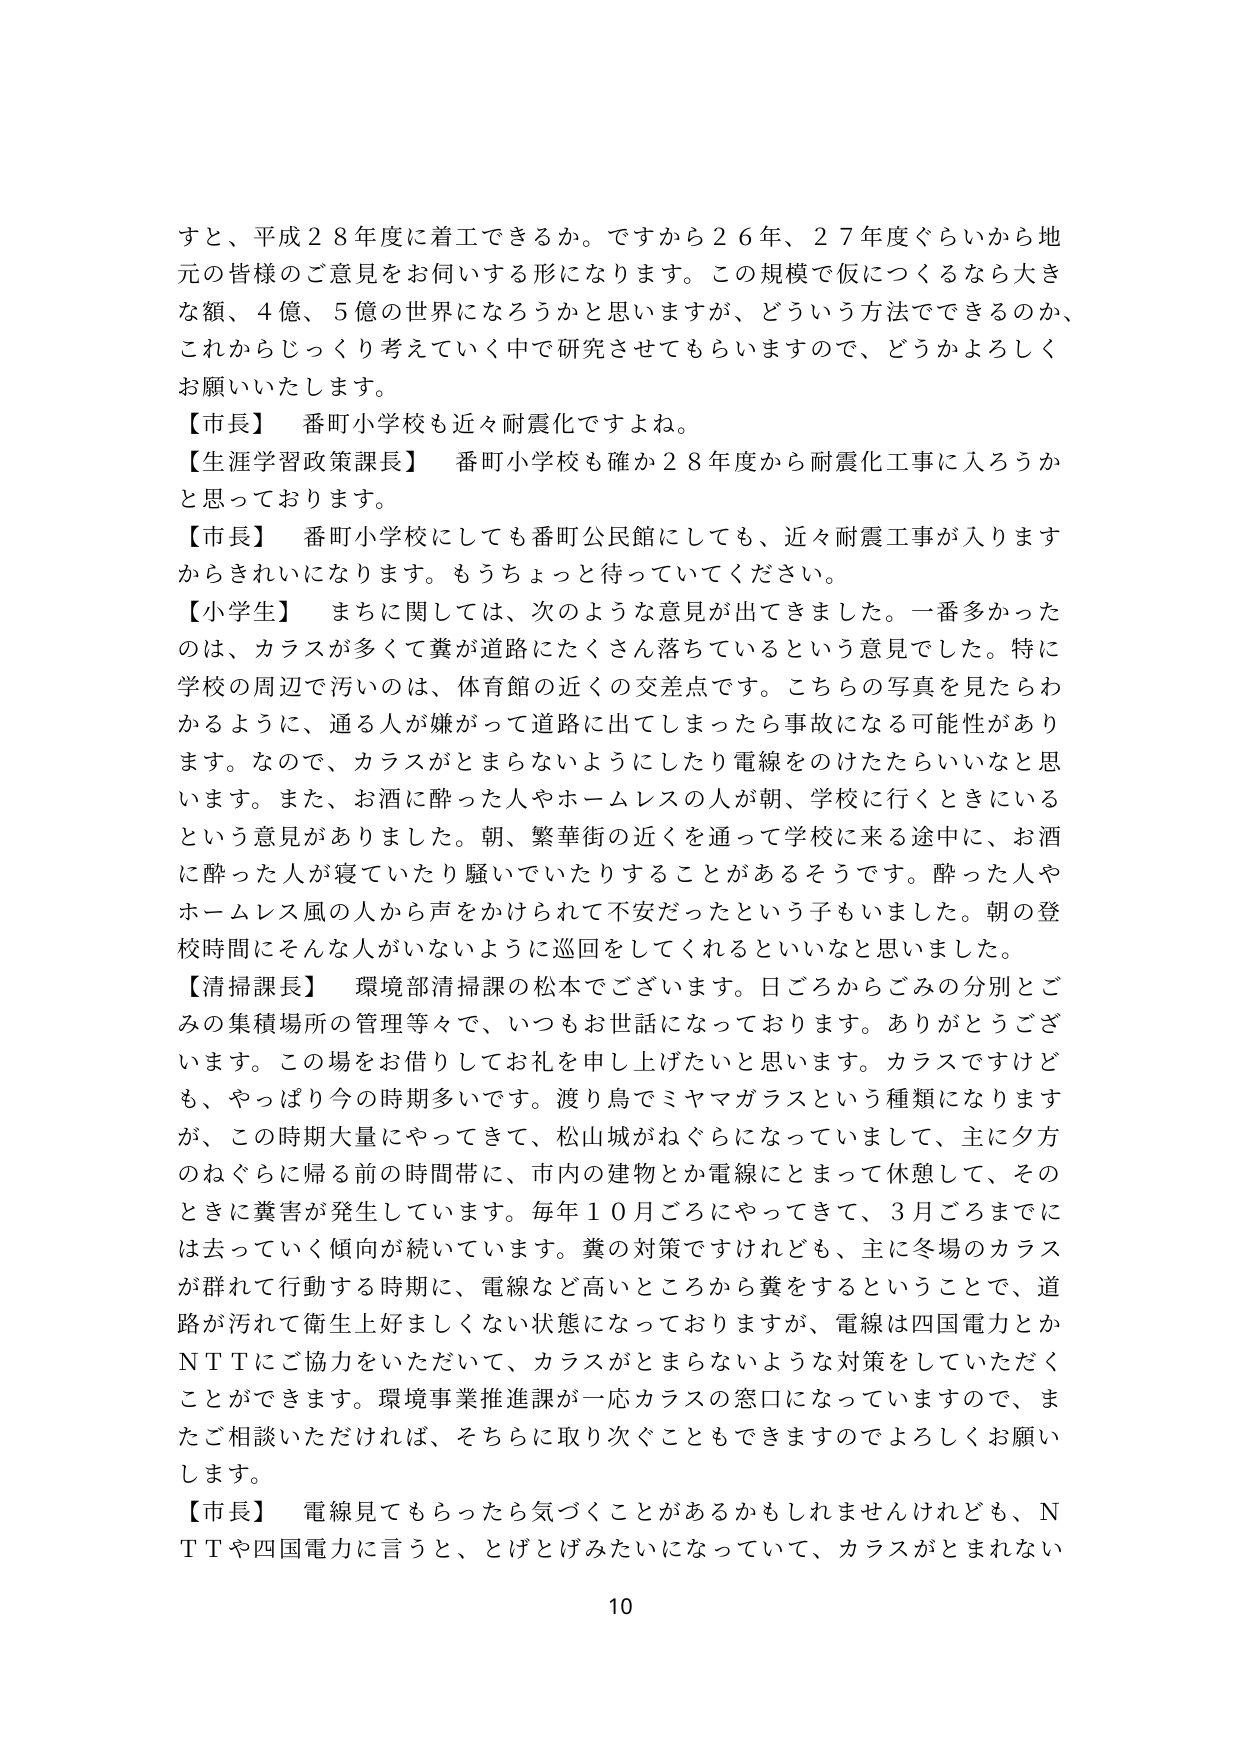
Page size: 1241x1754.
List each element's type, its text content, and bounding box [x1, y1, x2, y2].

text 【市長】 番町小学校にしても番町公民館にしても、近々耐震工事が入りますからきれいになります。もうちょっと待っていてください。 [177, 517, 1063, 592]
text 【市長】 番町小学校も近々耐震化ですよね。 [177, 404, 1063, 442]
text 【生涯学習政策課長】 番町小学校も確か２８年度から耐震化工事に入ろうかと思っております。 [177, 442, 1063, 517]
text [177, 1492, 1063, 1567]
text 【小学生】 まちに関しては、次のような意見が出てきました。一番多かったのは、カラスが多くて糞が道路にたくさん落ちているという意見でした。特に学校の周辺で汚いのは、体育館の近くの交差点です。こちらの写真を見たらわかるように、通る人が嫌がって道路に出てしまったら事故になる可能性があります。なので、カラスがとまらないようにしたり電線をのけたたらいいなと思います。また、お酒に酔った人やホームレスの人が朝、学校に行くときにいるという意見がありました。朝、繁華街の近くを通って学校に来る途中に、お酒に酔った人が寝ていたり騒いでいたりすることがあるそうです。酔った人やホームレス風の人から声をかけられて不安だったという子もいました。朝の登校時間にそんな人がいないように巡回をしてくれるといいなと思いました。 [177, 592, 1063, 967]
text 【清掃課長】 環境部清掃課の松本でございます。日ごろからごみの分別とごみの集積場所の管理等々で、いつもお世話になっております。ありがとうございます。この場をお借りしてお礼を申し上げたいと思います。カラスですけども、やっぱり今の時期多いです。渡り鳥でミヤマガラスという種類になりますが、この時期大量にやってきて、松山城がねぐらになっていまして、主に夕方のねぐらに帰る前の時間帯に、市内の建物とか電線にとまって休憩して、そのときに糞害が発生しています。毎年１０月ごろにやってきて、３月ごろまでには去っていく傾向が続いています。糞の対策ですけれども、主に冬場のカラスが群れて行動する時期に、電線など高いところから糞をするということで、道路が汚れて衛生上好ましくない状態になっておりますが、電線は四国電力とかＮＴＴにご協力をいただいて、カラスがとまらないような対策をしていただくことができます。環境事業推進課が一応カラスの窓口になっていますので、またご相談いただければ、そちらに取り次ぐこともできますのでよろしくお願いします。 [177, 967, 1063, 1492]
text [177, 217, 1063, 404]
